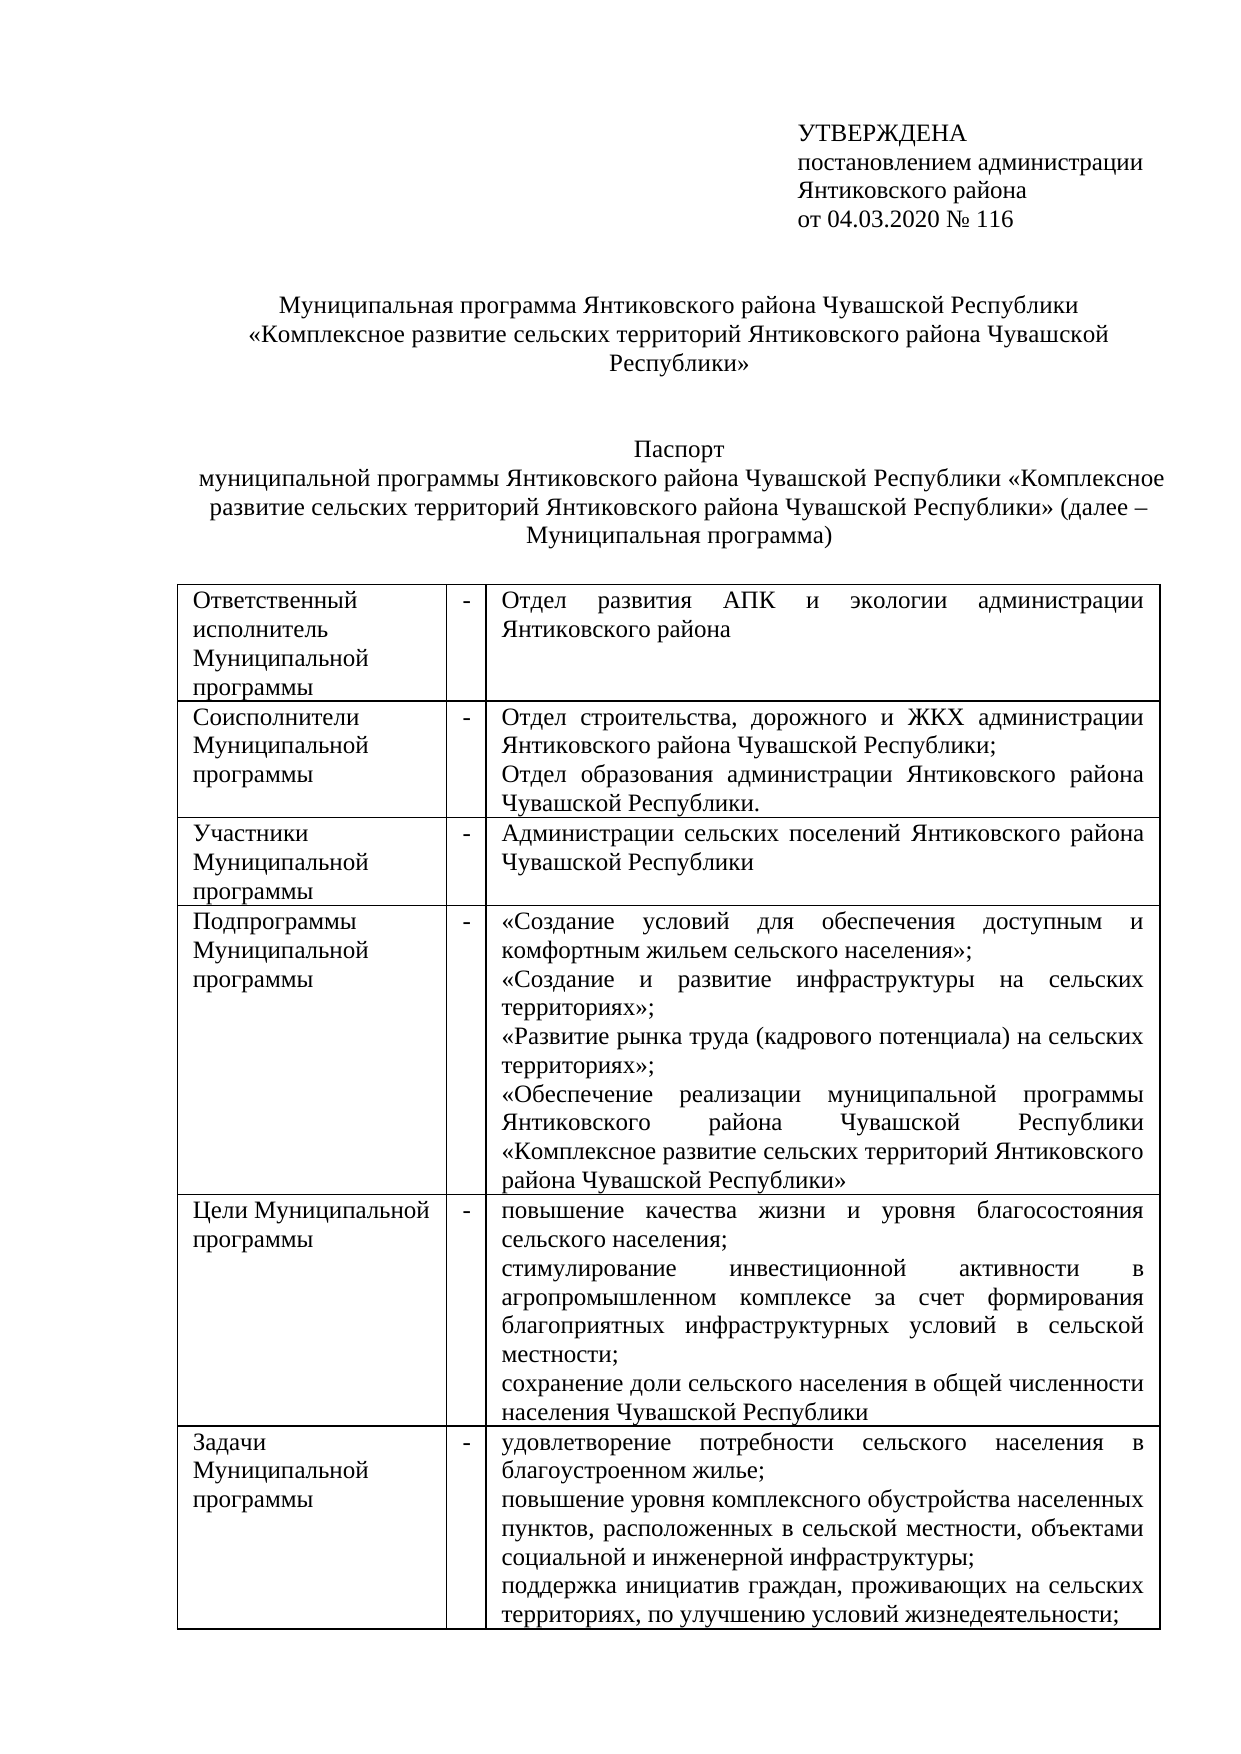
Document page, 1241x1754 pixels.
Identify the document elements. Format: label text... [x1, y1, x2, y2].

title постановлением администрации [797, 147, 1181, 176]
table_cell Отдел развития АПК и экологии администрации Янтиковского района [487, 585, 1159, 700]
table_cell - [447, 818, 485, 905]
table_cell - [447, 906, 485, 1194]
table_cell - [447, 1195, 485, 1425]
table_cell - [447, 1427, 485, 1628]
table_cell Ответственный исполнитель Муниципальной программы [178, 585, 446, 700]
table_cell - [447, 585, 485, 700]
title от 04.03.2020 № 116 [797, 204, 1181, 233]
text Паспорт [177, 434, 1181, 463]
table_cell - [447, 702, 485, 817]
table_cell Участники Муниципальной программы [178, 818, 446, 905]
text Муниципальная программа Янтиковского района Чувашской Республики [177, 291, 1181, 319]
table_cell Подпрограммы Муниципальной программы [178, 906, 446, 1194]
table_cell Администрации сельских поселений Янтиковского района Чувашской Республики [487, 818, 1159, 905]
table_cell «Создание условий для обеспечения доступным и комфортным жильем сельского населения»; «Создание и развитие инфраструктуры на сельских территориях»; «Развитие рынка труда (кадрового потенциала) на сельских территориях»; «Обеспечение реализации муниципальной программы Янтиковского района Чувашской Республики «Комплексное развитие сельских территорий Янтиковского района Чувашской Республики» [487, 906, 1159, 1194]
title Янтиковского района [797, 176, 1181, 204]
title УТВЕРЖДЕНА [797, 118, 1181, 147]
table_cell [178, 1427, 446, 1628]
table_cell Соисполнители Муниципальной программы [178, 702, 446, 817]
text муниципальной программы Янтиковского района Чувашской Республики «Комплексное развитие сельских территорий Янтиковского района Чувашской Республики» (далее – Муниципальная программа) [177, 463, 1181, 549]
table_cell Цели Муниципальной программы [178, 1195, 446, 1425]
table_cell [487, 1427, 1159, 1628]
table_cell Отдел строительства, дорожного и ЖКХ администрации Янтиковского района Чувашской Республики; Отдел образования администрации Янтиковского района Чувашской Республики. [487, 702, 1159, 817]
table_cell повышение качества жизни и уровня благосостояния сельского населения; стимулирование инвестиционной активности в агропромышленном комплексе за счет формирования благоприятных инфраструктурных условий в сельской местности; сохранение доли сельского населения в общей численности населения Чувашской Республики [487, 1195, 1159, 1425]
text «Комплексное развитие сельских территорий Янтиковского района Чувашской Республики» [177, 319, 1181, 377]
